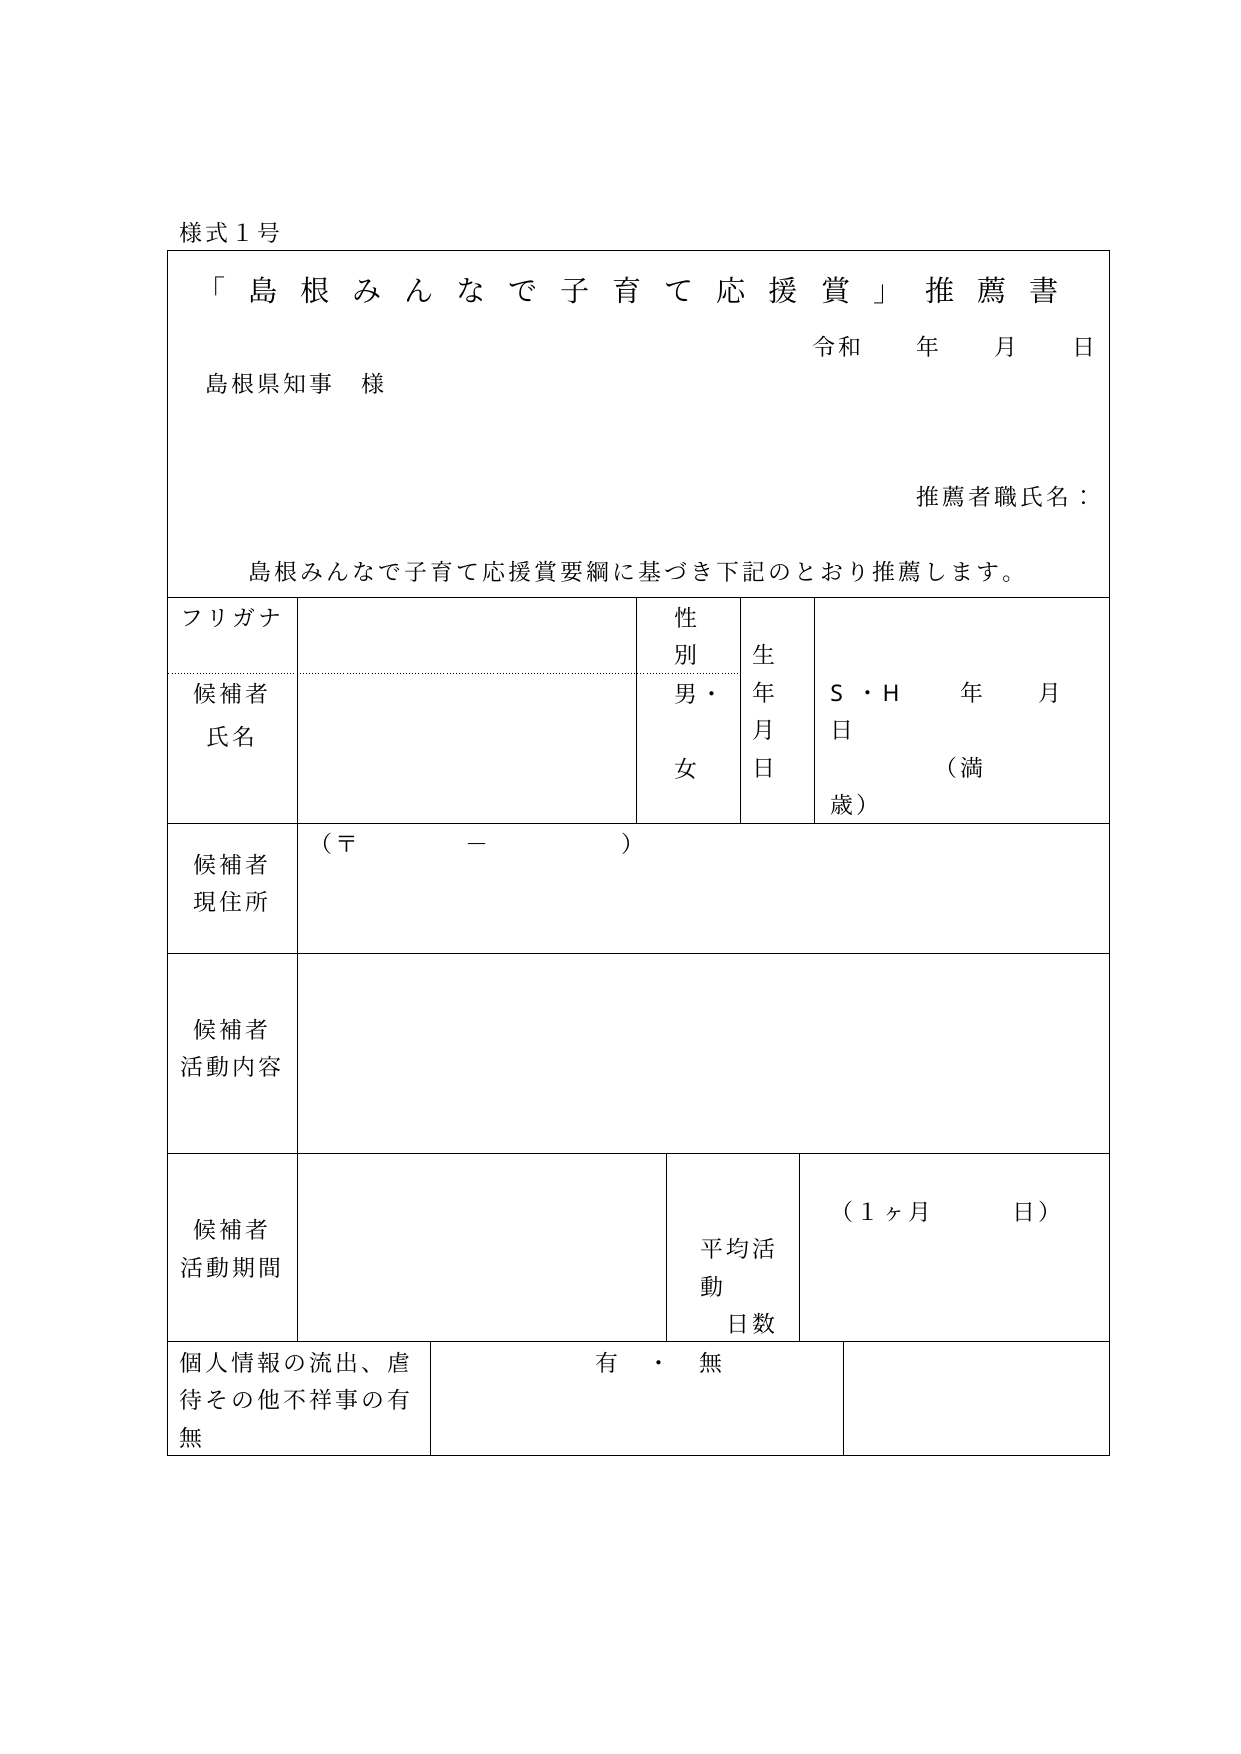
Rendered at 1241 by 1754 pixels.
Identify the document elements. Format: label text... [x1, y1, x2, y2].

table_cell 候補者 現住所 [168, 824, 297, 953]
table_cell フリガナ [168, 598, 297, 673]
table_cell [298, 673, 636, 823]
table_cell 生年月日 [741, 598, 814, 823]
table_cell [298, 1154, 666, 1341]
table_cell 男・女 [637, 673, 740, 823]
table_cell 性 別 [637, 598, 740, 673]
table_header 「島根みんなで子育て応援賞」推薦書 令和 年 月 日 島根県知事 様 推薦者職氏名： 島根みんなで子育て応援賞要綱に基づき下記のとおり推薦します。 [168, 251, 1109, 597]
table_cell 平均活動 日数 [667, 1154, 799, 1341]
table_cell 個人情報の流出、虐待その他不祥事の有無 [168, 1342, 430, 1455]
text 様式１号 [179, 213, 1091, 250]
table_cell S・H 年 月 日 （満 歳） [815, 598, 1109, 823]
table_cell 有 ・ 無 [431, 1342, 843, 1455]
table_cell [298, 598, 636, 673]
table_cell [298, 954, 1109, 1153]
table_cell （〒 － ） [298, 824, 1109, 953]
table_cell （１ヶ月 日） [800, 1154, 1109, 1341]
table_cell 候補者 活動内容 [168, 954, 297, 1153]
table_cell [844, 1342, 1109, 1455]
table_cell 候補者 氏名 [168, 673, 297, 823]
table_cell 候補者 活動期間 [168, 1154, 297, 1341]
